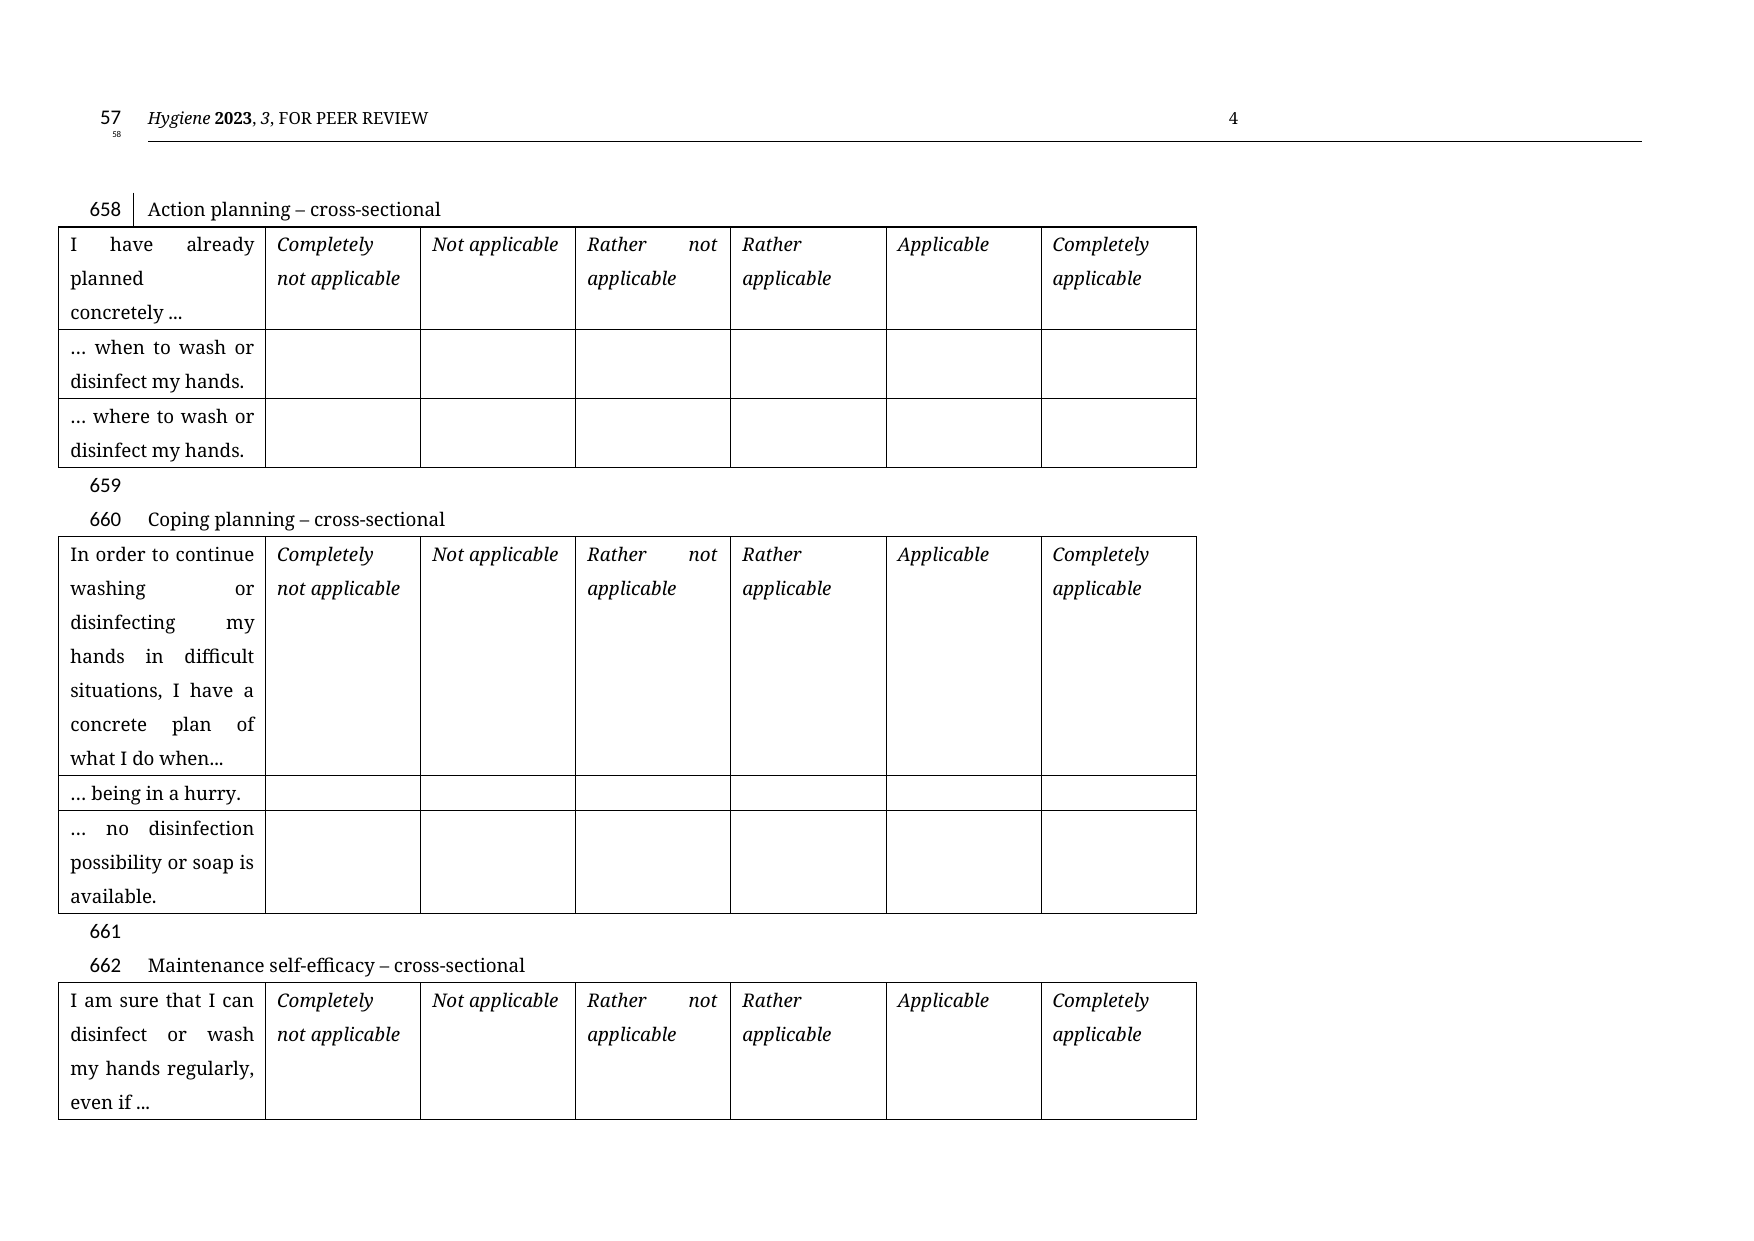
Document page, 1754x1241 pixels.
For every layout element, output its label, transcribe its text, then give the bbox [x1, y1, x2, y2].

table_header Not applicable [421, 228, 575, 329]
table_cell [576, 811, 730, 913]
table_header Rather not applicable [576, 228, 730, 329]
table_header Completely applicable [1042, 228, 1196, 329]
table_cell [576, 330, 730, 398]
table_header Rather not applicable [576, 983, 730, 1119]
table_header Completely applicable [1042, 983, 1196, 1119]
table_cell [1042, 776, 1196, 810]
table_cell [731, 776, 886, 810]
table_cell [266, 330, 420, 398]
table_cell [731, 399, 886, 467]
table_cell [421, 776, 575, 810]
table_cell [887, 330, 1041, 398]
text Action planning – cross-sectional [148, 192, 1642, 226]
table_header I am sure that I can disinfect or wash my hands regularly, even if ... [59, 983, 265, 1119]
table_cell [1042, 330, 1196, 398]
table_header Not applicable [421, 537, 575, 775]
table_cell [576, 399, 730, 467]
table_cell [266, 776, 420, 810]
table_header Applicable [887, 983, 1041, 1119]
table_cell [421, 811, 575, 913]
table_header I have already planned concretely ... [59, 228, 265, 329]
table_header Rather applicable [731, 228, 886, 329]
text Maintenance self-efficacy – cross-sectional [148, 948, 1642, 982]
table_header Completely applicable [1042, 537, 1196, 775]
table_cell [421, 330, 575, 398]
table_cell [266, 399, 420, 467]
table_cell [576, 776, 730, 810]
table_header Completely not applicable [266, 228, 420, 329]
table_cell [887, 776, 1041, 810]
table_cell [731, 811, 886, 913]
table_header Rather applicable [731, 537, 886, 775]
table_header In order to continue washing or disinfecting my hands in difficult situations, I have a concrete plan of what I do when... [59, 537, 265, 775]
table_cell [266, 811, 420, 913]
table_cell … no disinfection possibility or soap is available. [59, 811, 265, 913]
table_header Not applicable [421, 983, 575, 1119]
table_header Applicable [887, 537, 1041, 775]
table_header Completely not applicable [266, 537, 420, 775]
table_cell [1042, 811, 1196, 913]
table_header Rather applicable [731, 983, 886, 1119]
table_cell … being in a hurry. [59, 776, 265, 810]
table_cell [731, 330, 886, 398]
table_cell [1042, 399, 1196, 467]
table_header Rather not applicable [576, 537, 730, 775]
table_header Completely not applicable [266, 983, 420, 1119]
table_cell [887, 811, 1041, 913]
table_cell … where to wash or disinfect my hands. [59, 399, 265, 467]
table_cell … when to wash or disinfect my hands. [59, 330, 265, 398]
table_cell [887, 399, 1041, 467]
text Coping planning – cross-sectional [148, 502, 1642, 536]
table_cell [421, 399, 575, 467]
table_header Applicable [887, 228, 1041, 329]
